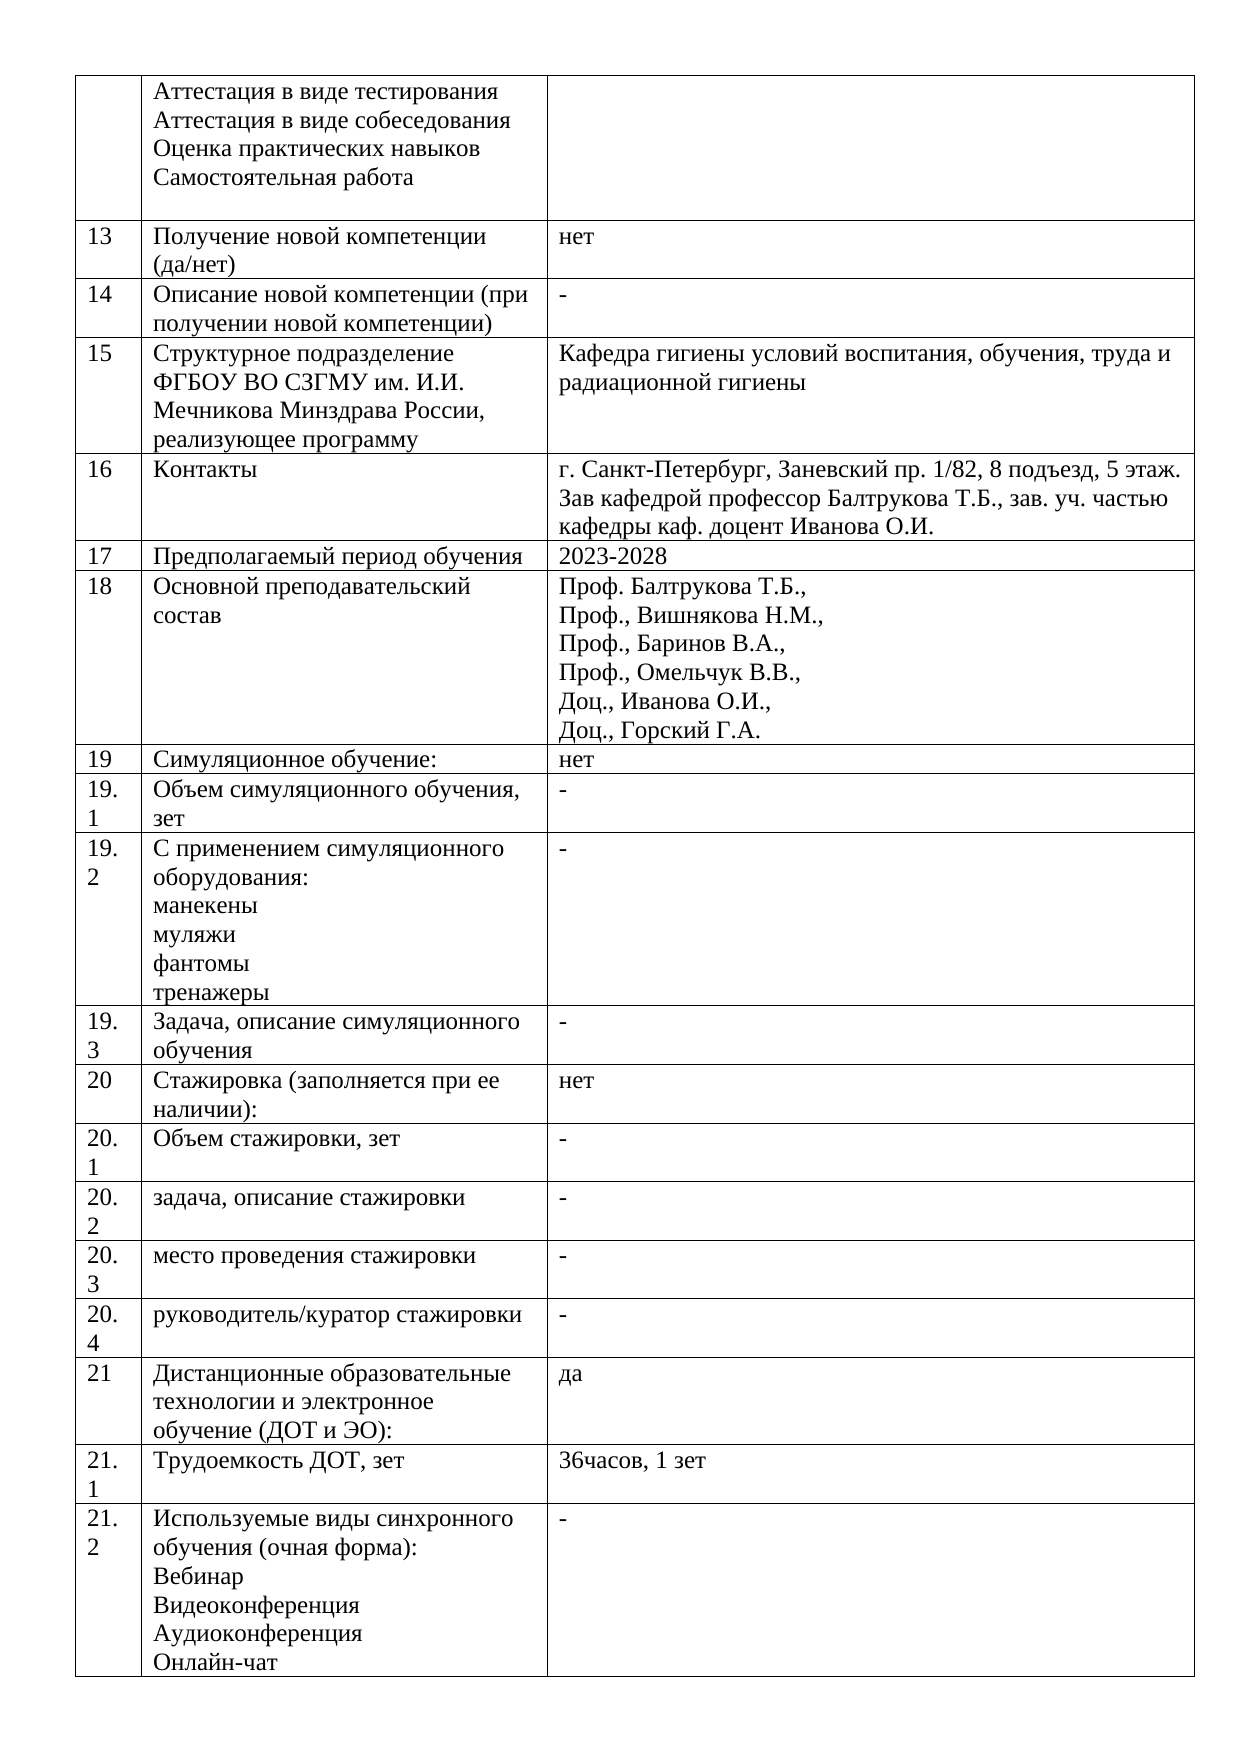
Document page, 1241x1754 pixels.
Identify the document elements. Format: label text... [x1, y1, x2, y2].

table_cell - [548, 1124, 1194, 1181]
table_cell - [548, 1006, 1194, 1064]
table_cell нет [548, 745, 1194, 773]
table_cell г. Санкт-Петербург, Заневский пр. 1/82, 8 подъезд, 5 этаж. Зав кафедрой профессор Балтрукова Т.Б., зав. уч. частью кафедры каф. доцент Иванова О.И. [548, 454, 1194, 540]
table_cell Описание новой компетенции (при получении новой компетенции) [142, 279, 547, 337]
table_cell нет [548, 221, 1194, 278]
table_cell 19.3 [76, 1006, 141, 1064]
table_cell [142, 1504, 547, 1676]
table_cell Стажировка (заполняется при ее наличии): [142, 1065, 547, 1122]
table_cell - [548, 774, 1194, 832]
table_cell да [548, 1358, 1194, 1444]
table_cell Объем симуляционного обучения, зет [142, 774, 547, 832]
table_cell Получение новой компетенции (да/нет) [142, 221, 547, 278]
table_cell - [548, 279, 1194, 337]
table_cell 21 [76, 1358, 141, 1444]
table_cell 19.2 [76, 833, 141, 1005]
table_cell 19.1 [76, 774, 141, 832]
table_cell руководитель/куратор стажировки [142, 1299, 547, 1357]
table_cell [548, 76, 1194, 220]
table_cell 18 [76, 571, 141, 743]
table_cell 19 [76, 745, 141, 773]
table_cell Структурное подразделение ФГБОУ ВО СЗГМУ им. И.И. Мечникова Минздрава России, реализующее программу [142, 338, 547, 453]
table_cell 21.2 [76, 1504, 141, 1676]
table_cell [142, 76, 547, 220]
table_cell Контакты [142, 454, 547, 540]
table_cell 2023-2028 [548, 541, 1194, 570]
table_cell задача, описание стажировки [142, 1182, 547, 1239]
table_cell 20.3 [76, 1241, 141, 1298]
table_cell 20.4 [76, 1299, 141, 1357]
table_cell - [548, 1504, 1194, 1676]
table_cell - [548, 1299, 1194, 1357]
table_cell Кафедра гигиены условий воспитания, обучения, труда и радиационной гигиены [548, 338, 1194, 453]
table_cell 14 [76, 279, 141, 337]
table_cell 20 [76, 1065, 141, 1122]
table_cell - [548, 1241, 1194, 1298]
table_cell Дистанционные образовательные технологии и электронное обучение (ДОТ и ЭО): [142, 1358, 547, 1444]
table_cell 17 [76, 541, 141, 570]
table_cell 13 [76, 221, 141, 278]
table_cell Трудоемкость ДОТ, зет [142, 1445, 547, 1502]
table_cell нет [548, 1065, 1194, 1122]
table_cell - [548, 1182, 1194, 1239]
table_cell 15 [76, 338, 141, 453]
table_cell Симуляционное обучение: [142, 745, 547, 773]
table_cell 20.1 [76, 1124, 141, 1181]
table_cell место проведения стажировки [142, 1241, 547, 1298]
table_cell Проф. Балтрукова Т.Б., Проф., Вишнякова Н.М., Проф., Баринов В.А., Проф., Омельчук В.В., Доц., Иванова О.И., Доц., Горский Г.А. [548, 571, 1194, 743]
table_cell - [548, 833, 1194, 1005]
table_cell Задача, описание симуляционного обучения [142, 1006, 547, 1064]
table_cell Объем стажировки, зет [142, 1124, 547, 1181]
table_cell 20.2 [76, 1182, 141, 1239]
table_cell Основной преподавательский состав [142, 571, 547, 743]
table_cell 36часов, 1 зет [548, 1445, 1194, 1502]
table_cell Предполагаемый период обучения [142, 541, 547, 570]
table_cell 21.1 [76, 1445, 141, 1502]
table_cell 16 [76, 454, 141, 540]
table_cell С применением симуляционного оборудования: манекены муляжи фантомы тренажеры [142, 833, 547, 1005]
table_cell 12 [76, 76, 141, 220]
